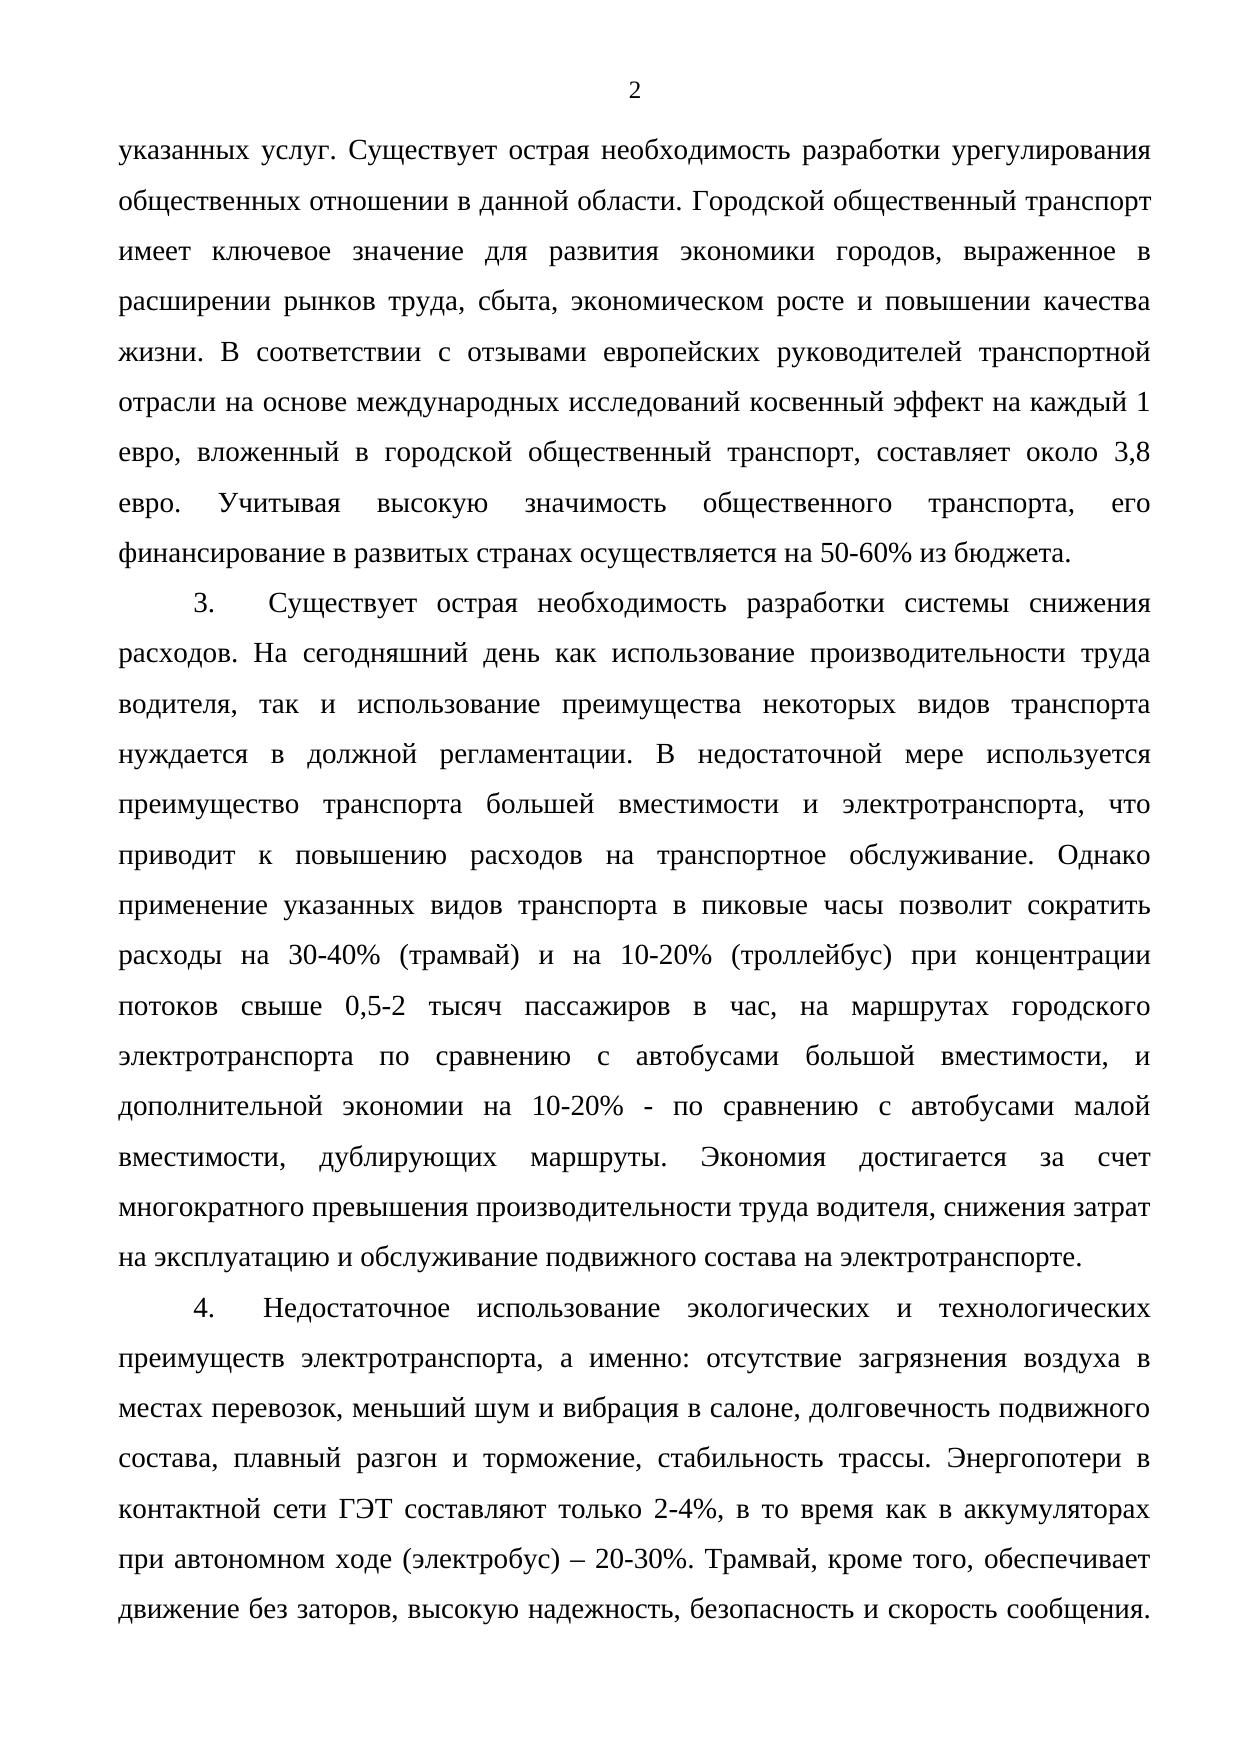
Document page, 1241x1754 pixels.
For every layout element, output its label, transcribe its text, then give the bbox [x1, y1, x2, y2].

list Существует острая необходимость разработки системы снижения расходов. На сегодняшний день как использование производительности труда водителя, так и использование преимущества некоторых видов транспорта нуждается в должной регламентации. В недостаточной мере используется преимущество транспорта большей вместимости и электротранспорта, что приводит к повышению расходов на транспортное обслуживание. Однако применение указанных видов транспорта в пиковые часы позволит сократить расходы на 30-40% (трамвай) и на 10-20% (троллейбус) при концентрации потоков свыше 0,5-2 тысяч пассажиров в час, на маршрутах городского электротранспорта по сравнению с автобусами большой вместимости, и дополнительной экономии на 10-20% - по сравнению с автобусами малой вместимости, дублирующих маршруты. Экономия достигается за счет многократного превышения производительности труда водителя, снижения затрат на эксплуатацию и обслуживание подвижного состава на электротранспорте. [118, 585, 1152, 1273]
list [118, 1290, 1152, 1625]
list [118, 132, 1152, 568]
